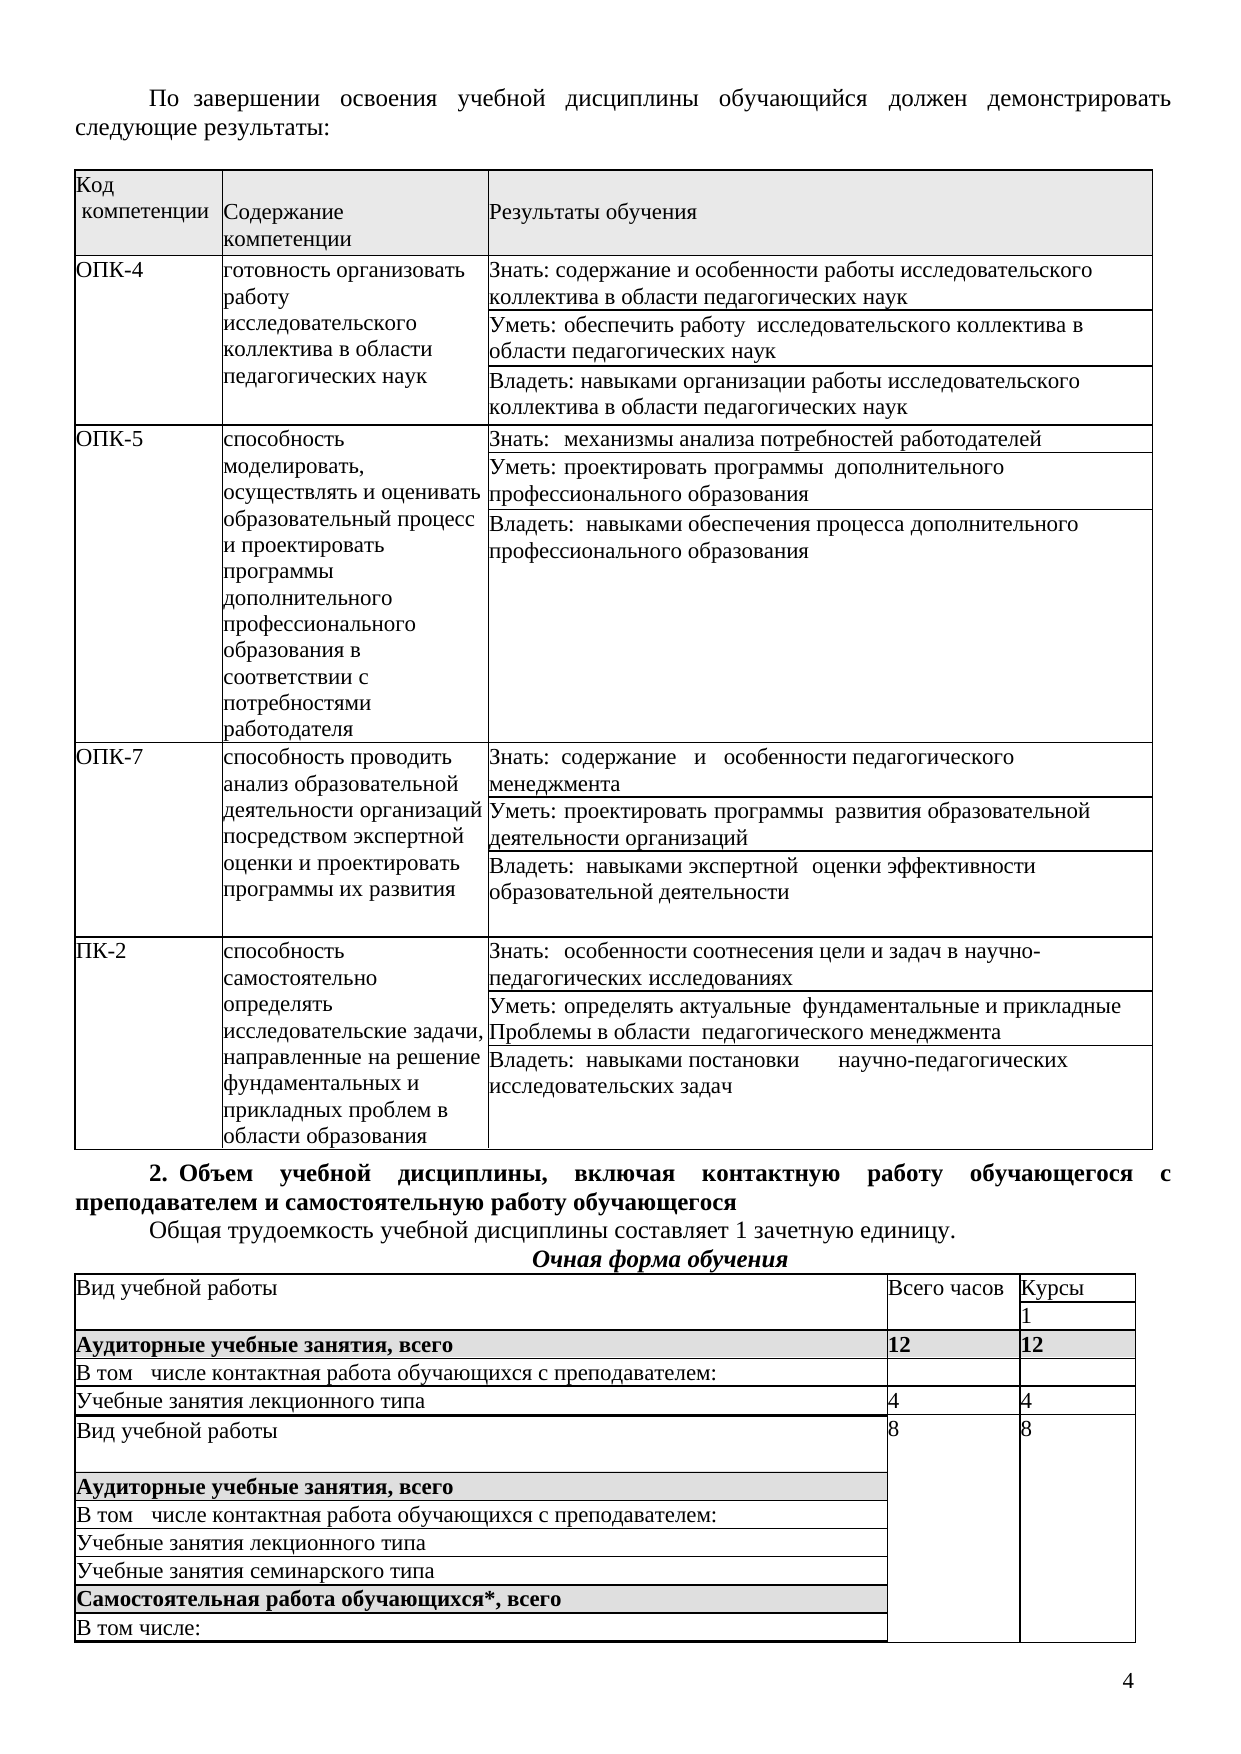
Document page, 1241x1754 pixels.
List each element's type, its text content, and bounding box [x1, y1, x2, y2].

table_cell 4 [1021, 1387, 1135, 1413]
table_cell готовность организовать работу исследовательского коллектива в области педагогических наук [223, 256, 488, 424]
table_cell 8 [888, 1415, 1019, 1642]
table_cell Уметь: проектировать программы дополнительного профессионального образования [489, 453, 1152, 509]
table_header Вид учебной работы [76, 1275, 887, 1329]
table_cell Знать: особенности соотнесения цели и задач в научно- педагогических исследованиях [489, 938, 1152, 990]
table_cell ПК-2 [76, 938, 222, 1148]
table_cell 12 [888, 1331, 1019, 1357]
table_cell Учебные занятия лекционного типа [76, 1387, 887, 1413]
text Очная форма обучения [75, 1244, 1171, 1273]
table_cell Знать: содержание и особенности педагогического менеджмента [489, 743, 1152, 796]
table_cell Аудиторные учебные занятия, всего [76, 1331, 887, 1357]
table_cell 8 [1021, 1415, 1135, 1642]
table_cell способность самостоятельно определять исследовательские задачи, направленные на решение фундаментальных и прикладных проблем в области образования [223, 938, 488, 1148]
table_header Курсы [1021, 1275, 1135, 1301]
table_cell Уметь: проектировать программы развития образовательной деятельности организаций [489, 798, 1152, 850]
table_cell Уметь: обеспечить работу исследовательского коллектива в области педагогических наук [489, 311, 1152, 365]
table_cell [888, 1359, 1019, 1385]
table_cell Знать: механизмы анализа потребностей работодателей [489, 426, 1152, 452]
table_cell Учебные занятия семинарского типа [76, 1417, 887, 1471]
table_header Код компетенции [76, 171, 222, 255]
table_cell ОПК-7 [76, 743, 222, 936]
table_header Всего часов [888, 1275, 1019, 1329]
table_cell ОПК-4 [76, 256, 222, 424]
table_cell В том числе контактная работа обучающихся с преподавателем: [76, 1359, 887, 1385]
text Общая трудоемкость учебной дисциплины составляет 1 зачетную единицу. [75, 1215, 1171, 1244]
table_header Результаты обучения [489, 171, 1152, 255]
table_cell Учебные занятия семинарского типа [76, 1529, 887, 1556]
table_cell Знать: содержание и особенности работы исследовательского коллектива в области педагогических наук [489, 256, 1152, 309]
table_cell 1 [1021, 1303, 1135, 1329]
table_cell Владеть: навыками обеспечения процесса дополнительного профессионального образования [489, 510, 1152, 742]
table_cell ОПК-5 [76, 426, 222, 742]
table_cell Уметь: определять актуальные фундаментальные и прикладные Проблемы в области педагогического менеджмента [489, 992, 1152, 1044]
table_cell 12 [1021, 1331, 1135, 1357]
table_cell Владеть: навыками постановки научно-педагогических исследовательских задач [489, 1046, 1152, 1148]
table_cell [76, 1614, 887, 1640]
text По завершении освоения учебной дисциплины обучающийся должен демонстрировать следующие результаты: [75, 83, 1171, 140]
subtitle Объем учебной дисциплины, включая контактную работу обучающегося с преподавателем и самостоятельную работу обучающегося [75, 1158, 1171, 1215]
table_cell способность моделировать, осуществлять и оценивать образовательный процесс и проектировать программы дополнительного профессионального образования в соответствии с потребностями работодателя [223, 426, 488, 742]
table_cell Владеть: навыками экспертной оценки эффективности образовательной деятельности [489, 852, 1152, 936]
table_cell [1021, 1359, 1135, 1385]
table_cell 4 [888, 1387, 1019, 1413]
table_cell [76, 1557, 887, 1584]
table_cell Владеть: навыками организации работы исследовательского коллектива в области педагогических наук [489, 367, 1152, 424]
table_cell способность проводить анализ образовательной деятельности организаций посредством экспертной оценки и проектировать программы их развития [223, 743, 488, 936]
table_header Содержание компетенции [223, 171, 488, 255]
table_cell Учебные занятия семинарского типа [76, 1501, 887, 1528]
